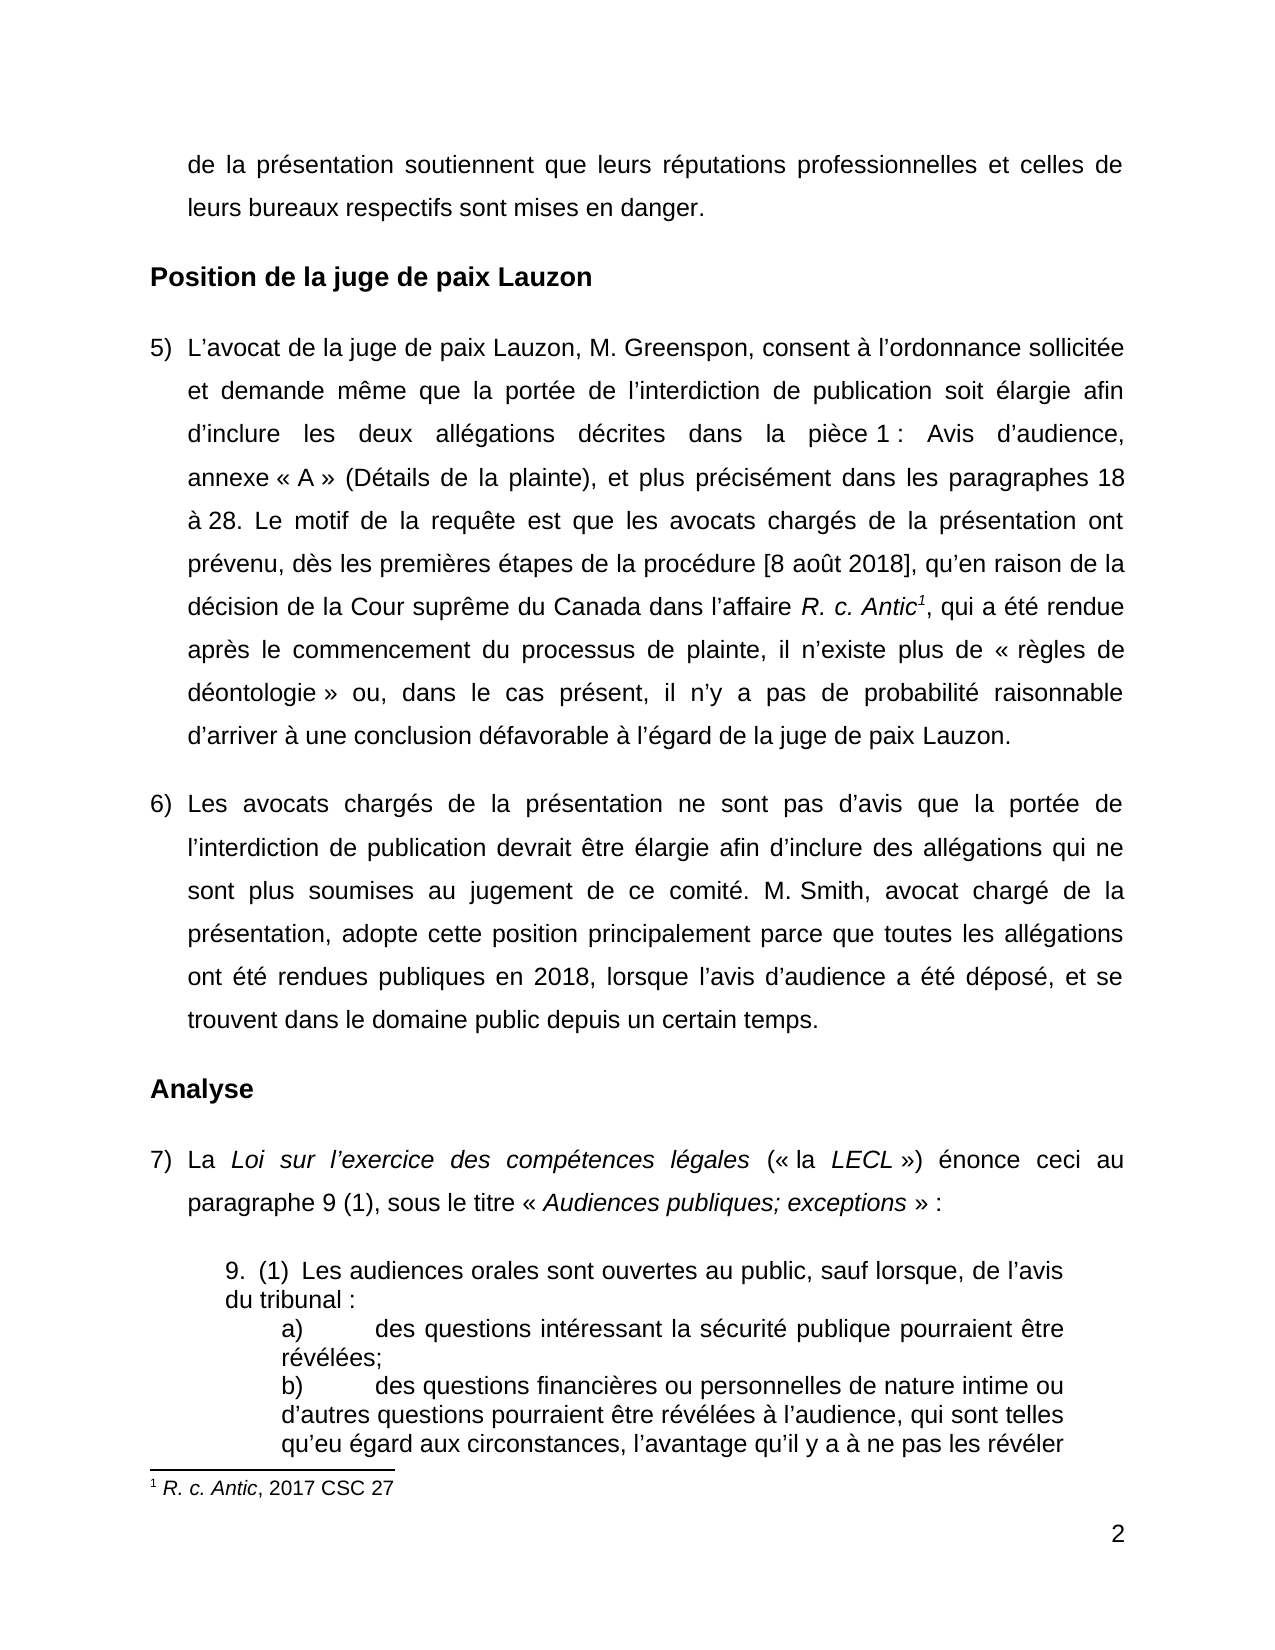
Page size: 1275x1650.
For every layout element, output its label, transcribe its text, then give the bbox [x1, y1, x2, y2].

list L’avocat de la juge de paix Lauzon, M. Greenspon, consent à l’ordonnance sollicitée et demande même que la portée de l’interdiction de publication soit élargie afin d’inclure les deux allégations décrites dans la pièce 1 : Avis d’audience, annexe « A » (Détails de la plainte), et plus précisément dans les paragraphes 18 à 28. Le motif de la requête est que les avocats chargés de la présentation ont prévenu, dès les premières étapes de la procédure [8 août 2018], qu’en raison de la décision de la Cour suprême du Canada dans l’affaire R. c. Antic, qui a été rendue après le commencement du processus de plainte, il n’existe plus de « règles de déontologie » ou, dans le cas présent, il n’y a pas de probabilité raisonnable d’arriver à une conclusion défavorable à l’égard de la juge de paix Lauzon. [150, 333, 1125, 750]
text 9. (1) Les audiences orales sont ouvertes au public, sauf lorsque, de l’avis du tribunal : [225, 1256, 1065, 1314]
list La Loi sur l’exercice des compétences légales (« la LECL ») énonce ceci au paragraphe 9 (1), sous le titre « Audiences publiques; exceptions » : [150, 1145, 1125, 1217]
text Position de la juge de paix Lauzon [150, 261, 1125, 292]
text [225, 1371, 1065, 1457]
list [150, 150, 1125, 222]
list Les avocats chargés de la présentation ne sont pas d’avis que la portée de l’interdiction de publication devrait être élargie afin d’inclure des allégations qui ne sont plus soumises au jugement de ce comité. M. Smith, avocat chargé de la présentation, adopte cette position principalement parce que toutes les allégations ont été rendues publiques en 2018, lorsque l’avis d’audience a été déposé, et se trouvent dans le domaine public depuis un certain temps. [150, 789, 1125, 1034]
text Analyse [150, 1073, 1125, 1104]
text a) des questions intéressant la sécurité publique pourraient être révélées; [225, 1314, 1065, 1371]
